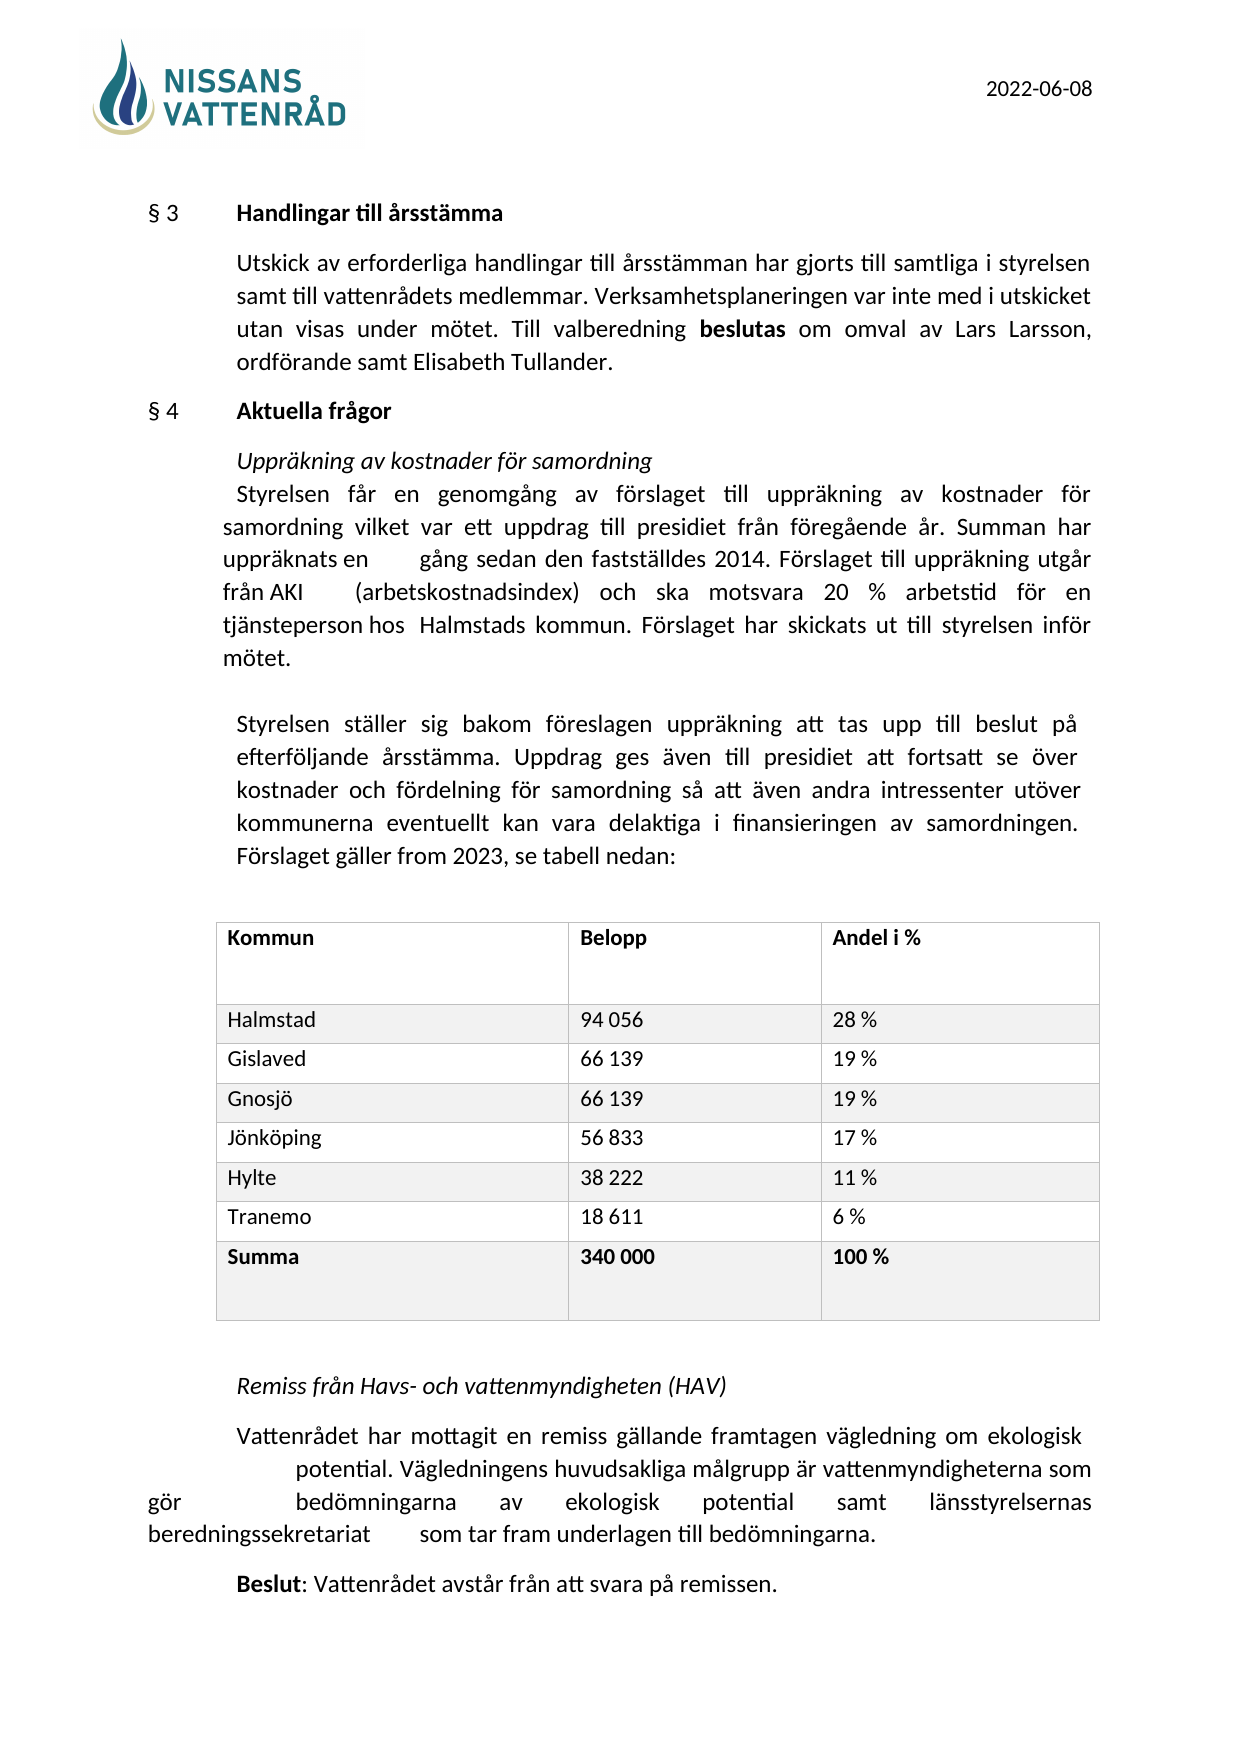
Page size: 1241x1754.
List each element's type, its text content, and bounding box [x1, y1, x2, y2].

table_cell Tranemo [217, 1202, 568, 1241]
text Utskick av erforderliga handlingar till årsstämman har gjorts till samtliga i styrelsen samt till vattenrådets medlemmar. Verksamhetsplaneringen var inte med i utskicket utan visas under mötet. Till valberedning beslutas om omval av Lars Larsson, ordförande samt Elisabeth Tullander. [236, 247, 1092, 376]
table_cell Summa [217, 1242, 568, 1320]
table_cell Hylte [217, 1163, 568, 1201]
text § 3 Handlingar till årsstämma [148, 197, 1092, 228]
table_cell 28 % [822, 1005, 1099, 1043]
table_cell 66 139 [569, 1084, 821, 1122]
text Remiss från Havs- och vattenmyndigheten (HAV) [148, 1370, 1092, 1401]
table_cell 19 % [822, 1084, 1099, 1122]
table_cell 100 % [822, 1242, 1099, 1320]
table_cell 11 % [822, 1163, 1099, 1201]
table_cell 56 833 [569, 1123, 821, 1162]
table_cell 94 056 [569, 1005, 821, 1043]
table_cell 6 % [822, 1202, 1099, 1241]
table_cell Halmstad [217, 1005, 568, 1043]
picture [78, 28, 366, 149]
list Styrelsen får en genomgång av förslaget till uppräkning av kostnader för samordning vilket var ett uppdrag till presidiet från föregående år. Summan har uppräknats en gång sedan den fastställdes 2014. Förslaget till uppräkning utgår från AKI (arbetskostnadsindex) och ska motsvara 20 % arbetstid för en tjänsteperson hos Halmstads kommun. Förslaget har skickats ut till styrelsen inför mötet. [223, 478, 1092, 673]
list Uppräkning av kostnader för samordning [223, 445, 1092, 475]
text Vattenrådet har mottagit en remiss gällande framtagen vägledning om ekologisk potential. Vägledningens huvudsakliga målgrupp är vattenmyndigheterna som gör bedömningarna av ekologisk potential samt länsstyrelsernas beredningssekretariat som tar fram underlagen till bedömningarna. [148, 1420, 1092, 1549]
table_cell 19 % [822, 1044, 1099, 1083]
table_header Belopp [569, 923, 821, 1004]
table_cell 38 222 [569, 1163, 821, 1201]
table_header Kommun [217, 923, 568, 1004]
text § 4 Aktuella frågor [148, 395, 1092, 426]
table_cell Gnosjö [217, 1084, 568, 1122]
table_cell 66 139 [569, 1044, 821, 1083]
table_header Andel i % [822, 923, 1099, 1004]
table_cell 340 000 [569, 1242, 821, 1320]
table_cell 17 % [822, 1123, 1099, 1162]
table_cell Jönköping [217, 1123, 568, 1162]
table_cell Gislaved [217, 1044, 568, 1083]
list Styrelsen ställer sig bakom föreslagen uppräkning att tas upp till beslut på efterföljande årsstämma. Uppdrag ges även till presidiet att fortsatt se över kostnader och fördelning för samordning så att även andra intressenter utöver kommunerna eventuellt kan vara delaktiga i finansieringen av samordningen. Förslaget gäller from 2023, se tabell nedan: [223, 708, 1092, 870]
text Beslut: Vattenrådet avstår från att svara på remissen. [148, 1568, 1092, 1599]
table_cell 18 611 [569, 1202, 821, 1241]
